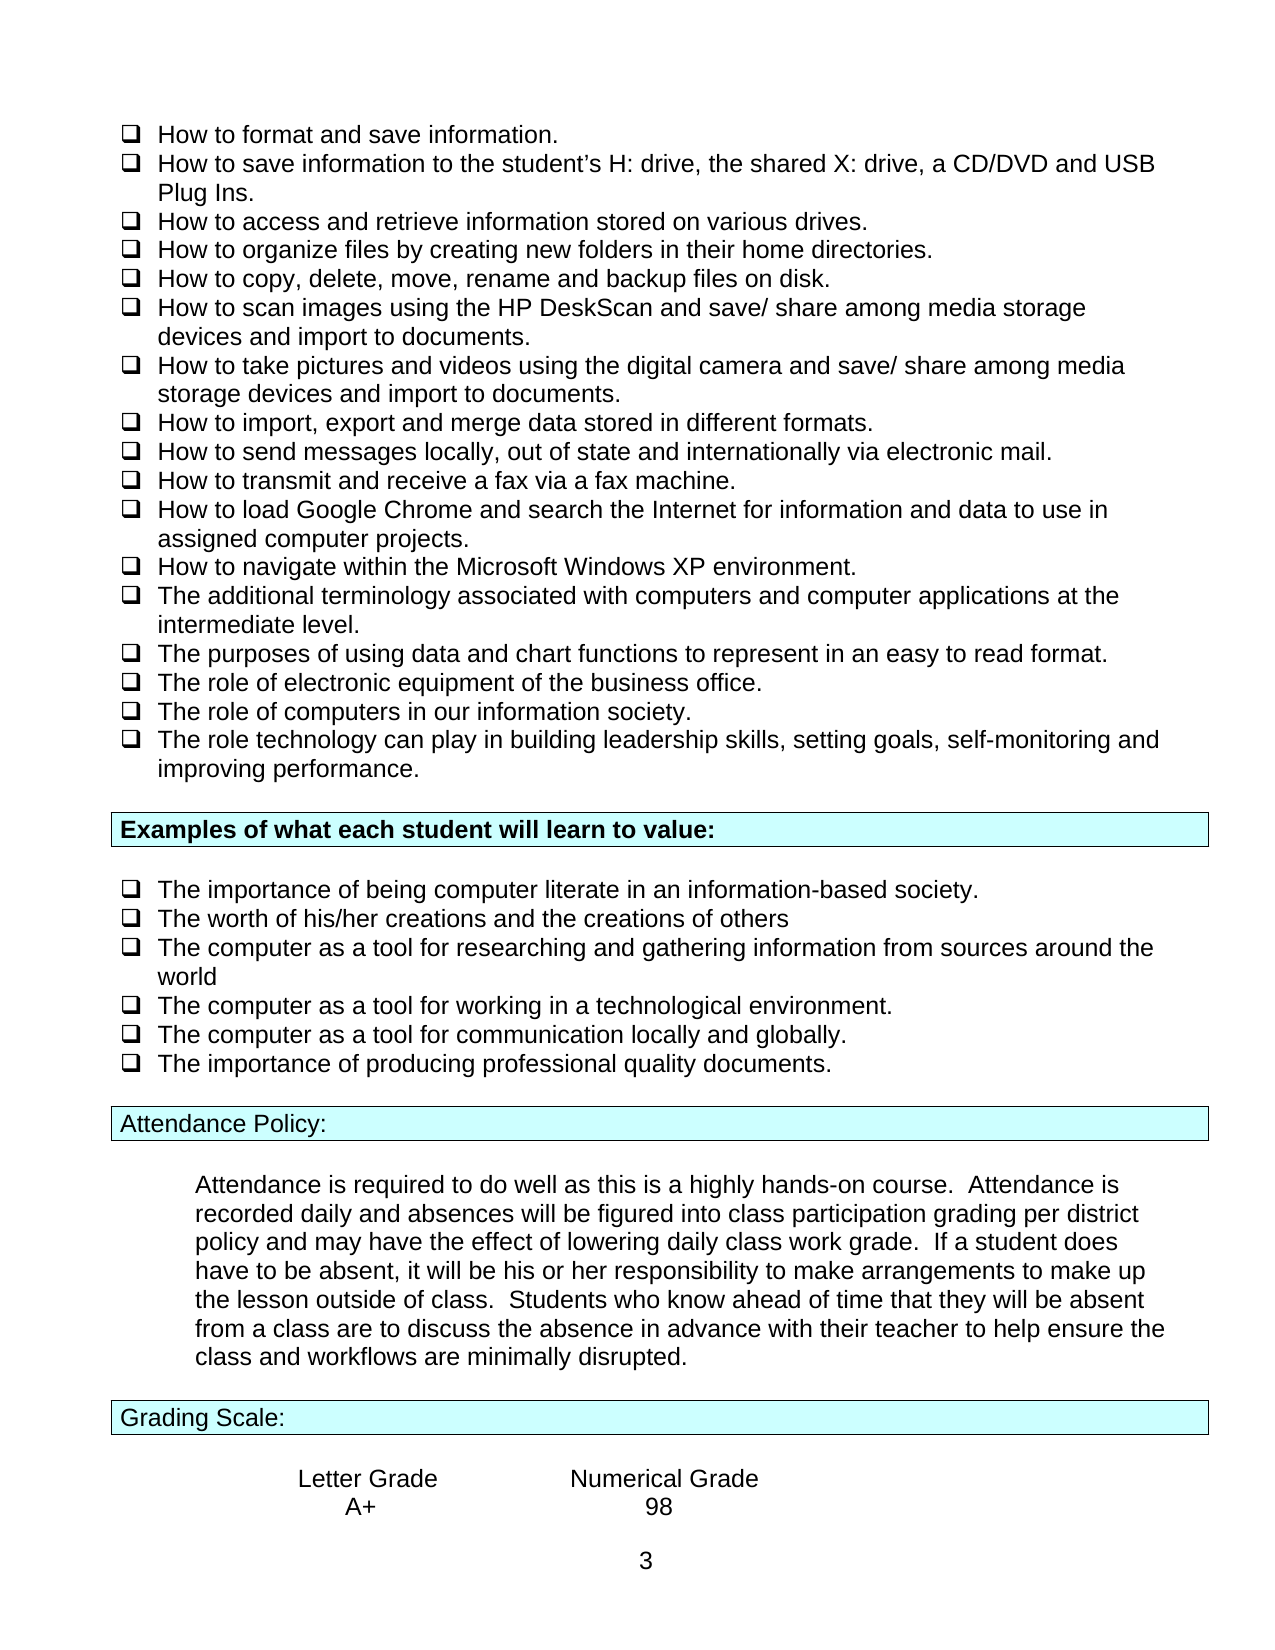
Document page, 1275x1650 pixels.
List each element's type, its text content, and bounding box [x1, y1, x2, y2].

list The computer as a tool for researching and gathering information from sources around the world [120, 933, 1172, 991]
list How to access and retrieve information stored on various drives. [120, 206, 1172, 235]
text Letter Grade Numerical Grade [120, 1464, 1172, 1492]
subtitle Examples of what each student will learn to value: [112, 813, 1208, 846]
list The computer as a tool for communication locally and globally. [120, 1020, 1172, 1048]
list The role technology can play in building leadership skills, setting goals, self-monitoring and improving performance. [120, 725, 1172, 783]
list How to format and save information. [120, 120, 1172, 149]
list How to import, export and merge data stored in different formats. [120, 408, 1172, 437]
subtitle Attendance Policy: [112, 1107, 1208, 1140]
list How to load Google Chrome and search the Internet for information and data to use in assigned computer projects. [120, 495, 1172, 552]
list The role of computers in our information society. [120, 697, 1172, 725]
subtitle Grading Scale: [112, 1401, 1208, 1434]
subtitle The importance of being computer literate in an information-based society. [120, 876, 1172, 904]
list How to scan images using the HP DeskScan and save/ share among media storage devices and import to documents. [120, 293, 1172, 351]
list The purposes of using data and chart functions to represent in an easy to read format. [120, 639, 1217, 668]
list How to navigate within the Microsoft Windows XP environment. [120, 552, 1172, 581]
text Attendance is required to do well as this is a highly hands-on course. Attendance is recorded daily and absences will be figured into class participation grading per district policy and may have the effect of lowering daily class work grade. If a student does have to be absent, it will be his or her responsibility to make arrangements to make up the lesson outside of class. Students who know ahead of time that they will be absent from a class are to discuss the absence in advance with their teacher to help ensure the class and workflows are minimally disrupted. [195, 1170, 1172, 1371]
list The additional terminology associated with computers and computer applications at the intermediate level. [120, 581, 1172, 639]
list The worth of his/her creations and the creations of others [120, 904, 1172, 933]
list The importance of producing professional quality documents. [120, 1048, 1172, 1077]
list How to transmit and receive a fax via a fax machine. [120, 466, 1172, 495]
list How to save information to the student’s H: drive, the shared X: drive, a CD/DVD and USB Plug Ins. [120, 149, 1172, 206]
list How to copy, delete, move, rename and backup files on disk. [120, 264, 1172, 293]
list The role of electronic equipment of the business office. [120, 668, 1172, 697]
text A+ 98 [120, 1492, 1172, 1521]
list How to organize files by creating new folders in their home directories. [120, 235, 1172, 264]
list How to take pictures and videos using the digital camera and save/ share among media storage devices and import to documents. [120, 351, 1172, 408]
list How to send messages locally, out of state and internationally via electronic mail. [120, 437, 1172, 466]
list The computer as a tool for working in a technological environment. [120, 991, 1172, 1020]
